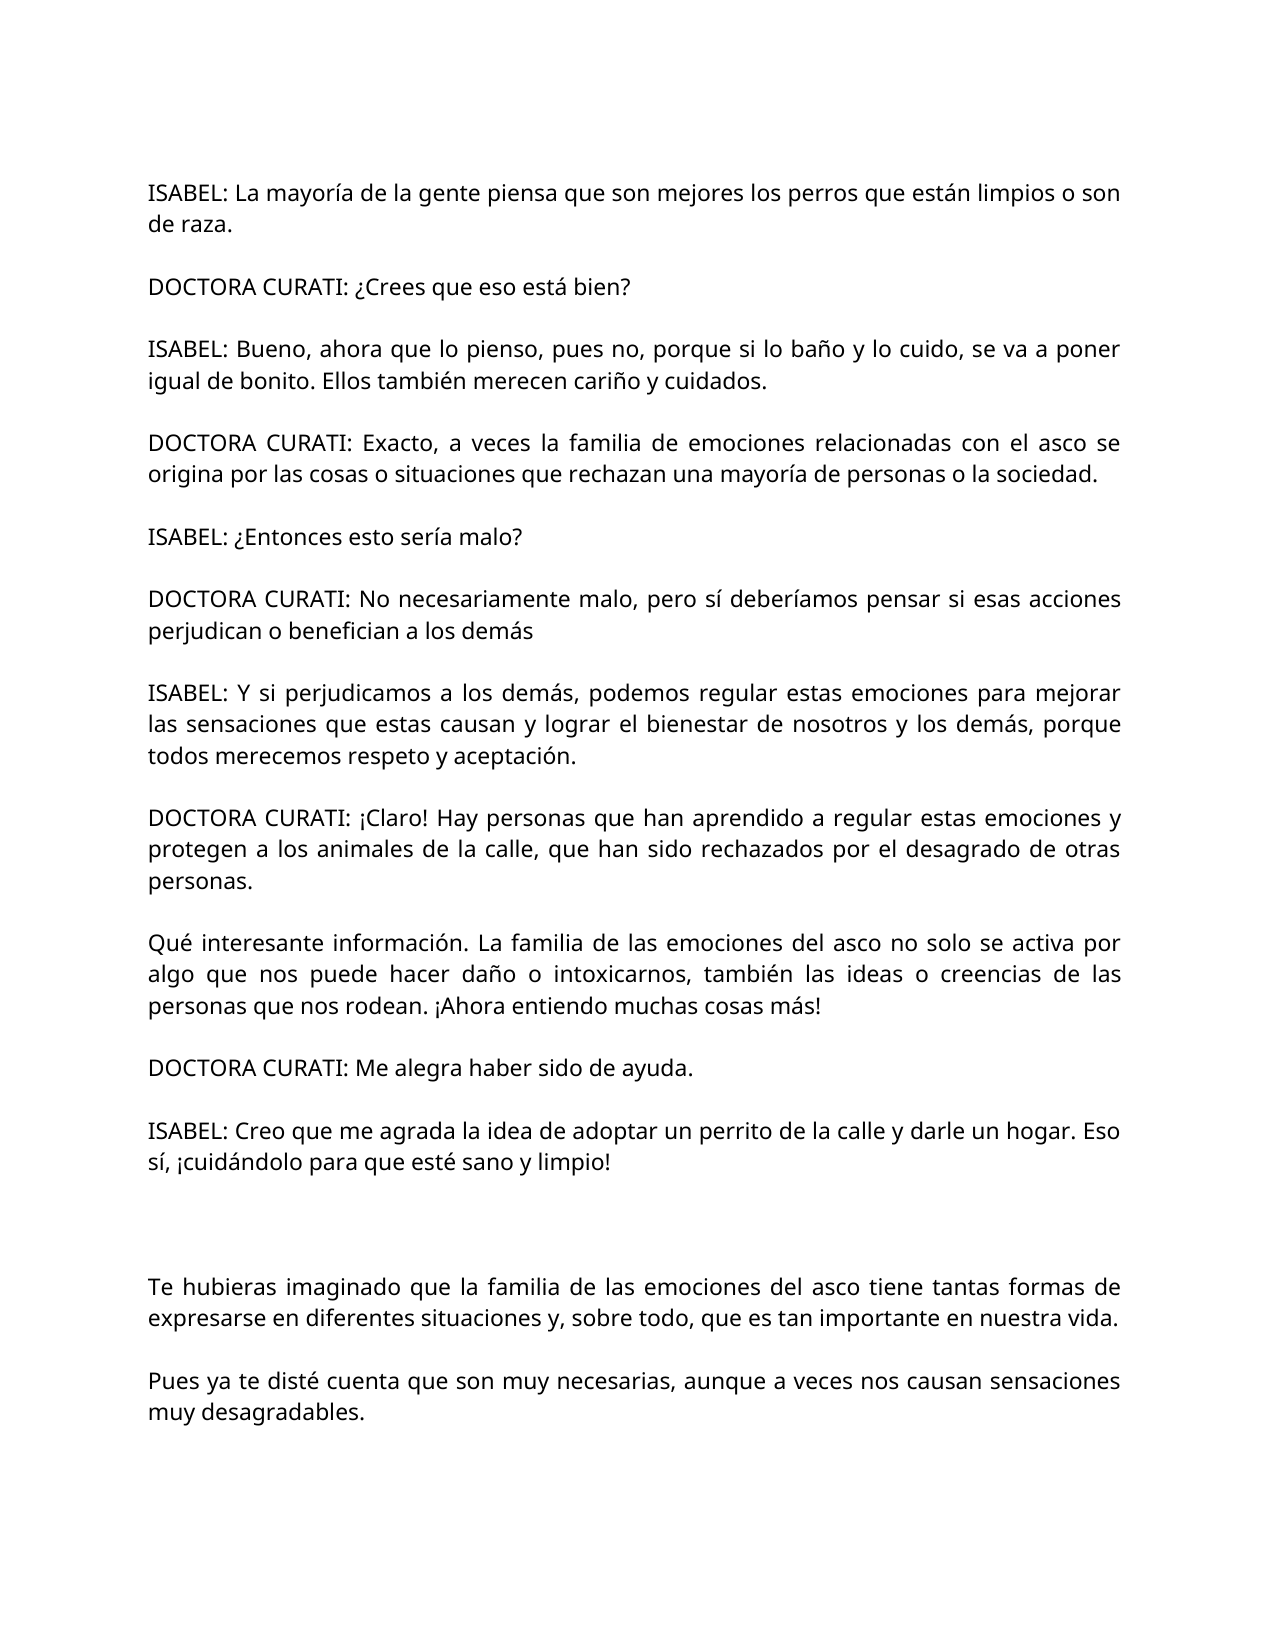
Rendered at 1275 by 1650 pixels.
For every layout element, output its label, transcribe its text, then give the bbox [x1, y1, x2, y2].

text Pues ya te disté cuenta que son muy necesarias, aunque a veces nos causan sensaciones muy desagradables. [148, 1365, 1122, 1427]
text DOCTORA CURATI: ¡Claro! Hay personas que han aprendido a regular estas emociones y protegen a los animales de la calle, que han sido rechazados por el desagrado de otras personas. [148, 802, 1122, 896]
text ISABEL: ¿Entonces esto sería malo? [148, 521, 1122, 552]
text ISABEL: Creo que me agrada la idea de adoptar un perrito de la calle y darle un hogar. Eso sí, ¡cuidándolo para que esté sano y limpio! [148, 1115, 1122, 1177]
text ISABEL: La mayoría de la gente piensa que son mejores los perros que están limpios o son de raza. [148, 177, 1122, 240]
text ISABEL: Bueno, ahora que lo pienso, pues no, porque si lo baño y lo cuido, se va a poner igual de bonito. Ellos también merecen cariño y cuidados. [148, 333, 1122, 396]
text ISABEL: Y si perjudicamos a los demás, podemos regular estas emociones para mejorar las sensaciones que estas causan y lograr el bienestar de nosotros y los demás, porque todos merecemos respeto y aceptación. [148, 677, 1122, 771]
text DOCTORA CURATI: Me alegra haber sido de ayuda. [148, 1052, 1122, 1083]
text DOCTORA CURATI: Exacto, a veces la familia de emociones relacionadas con el asco se origina por las cosas o situaciones que rechazan una mayoría de personas o la sociedad. [148, 427, 1122, 490]
text DOCTORA CURATI: No necesariamente malo, pero sí deberíamos pensar si esas acciones perjudican o benefician a los demás [148, 583, 1122, 646]
text Qué interesante información. La familia de las emociones del asco no solo se activa por algo que nos puede hacer daño o intoxicarnos, también las ideas o creencias de las personas que nos rodean. ¡Ahora entiendo muchas cosas más! [148, 927, 1122, 1021]
text Te hubieras imaginado que la familia de las emociones del asco tiene tantas formas de expresarse en diferentes situaciones y, sobre todo, que es tan importante en nuestra vida. [148, 1271, 1122, 1333]
text DOCTORA CURATI: ¿Crees que eso está bien? [148, 271, 1122, 302]
